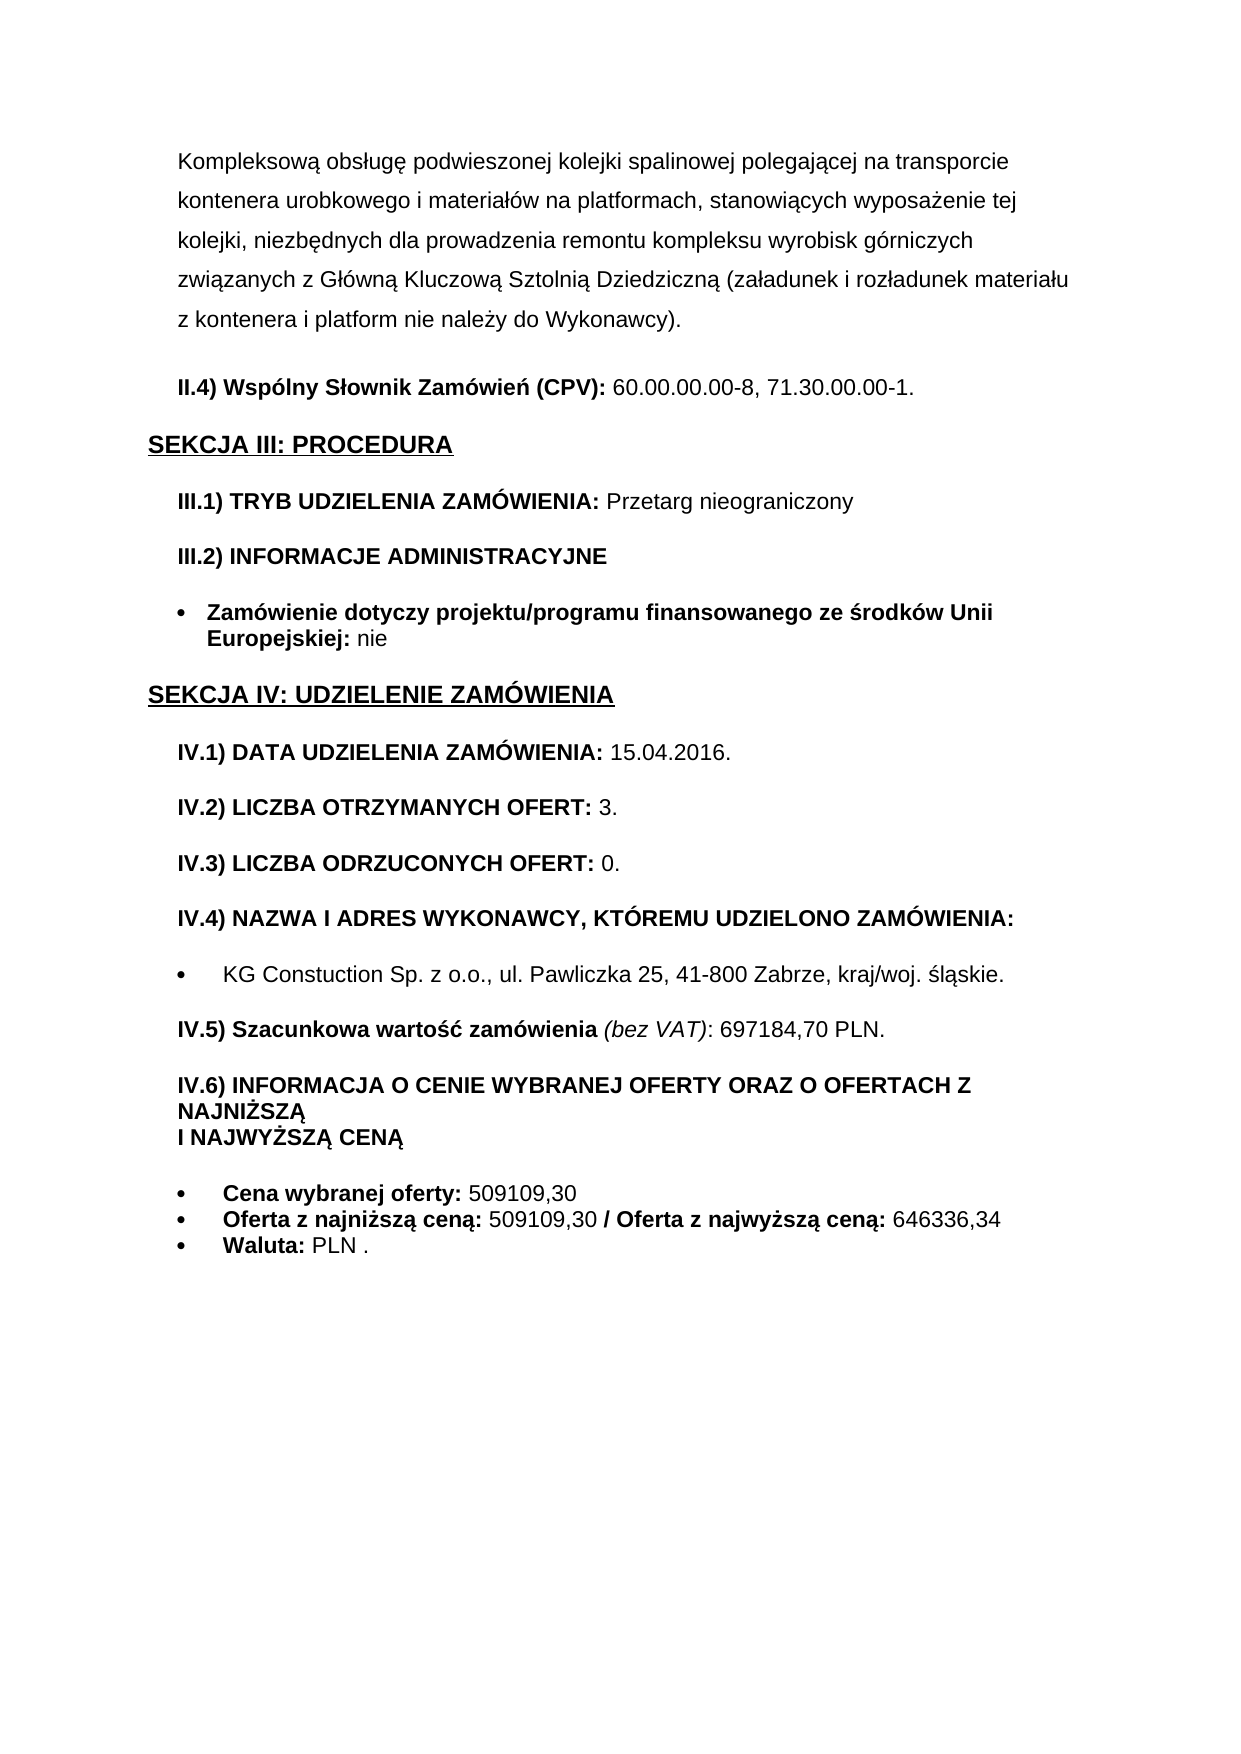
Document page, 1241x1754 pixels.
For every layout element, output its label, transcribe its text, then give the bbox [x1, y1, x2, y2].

text II.4) Wspólny Słownik Zamówień (CPV): 60.00.00.00-8, 71.30.00.00-1. [177, 374, 1093, 401]
text III.1) TRYB UDZIELENIA ZAMÓWIENIA: Przetarg nieograniczony [177, 488, 1093, 514]
list Waluta: PLN . [177, 1232, 1093, 1259]
list Oferta z najniższą ceną: 509109,30 / Oferta z najwyższą ceną: 646336,34 [177, 1206, 1093, 1232]
text IV.6) INFORMACJA O CENIE WYBRANEJ OFERTY ORAZ O OFERTACH Z NAJNIŻSZĄ I NAJWYŻSZĄ CENĄ [177, 1072, 1093, 1151]
text SEKCJA IV: UDZIELENIE ZAMÓWIENIA [148, 681, 1093, 709]
text IV.5) Szacunkowa wartość zamówienia (bez VAT): 697184,70 PLN. [177, 1016, 1093, 1042]
list Zamówienie dotyczy projektu/programu finansowanego ze środków Unii Europejskiej: nie [177, 599, 1093, 651]
list Cena wybranej oferty: 509109,30 [177, 1180, 1093, 1206]
list KG Constuction Sp. z o.o., ul. Pawliczka 25, 41-800 Zabrze, kraj/woj. śląskie. [177, 961, 1093, 987]
text III.2) INFORMACJE ADMINISTRACYJNE [177, 543, 1093, 569]
text IV.1) DATA UDZIELENIA ZAMÓWIENIA: 15.04.2016. [177, 738, 1093, 765]
text IV.2) LICZBA OTRZYMANYCH OFERT: 3. [177, 794, 1093, 820]
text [177, 148, 1093, 332]
text IV.3) LICZBA ODRZUCONYCH OFERT: 0. [177, 849, 1093, 876]
text SEKCJA III: PROCEDURA [148, 430, 1093, 458]
text IV.4) NAZWA I ADRES WYKONAWCY, KTÓREMU UDZIELONO ZAMÓWIENIA: [177, 905, 1093, 931]
